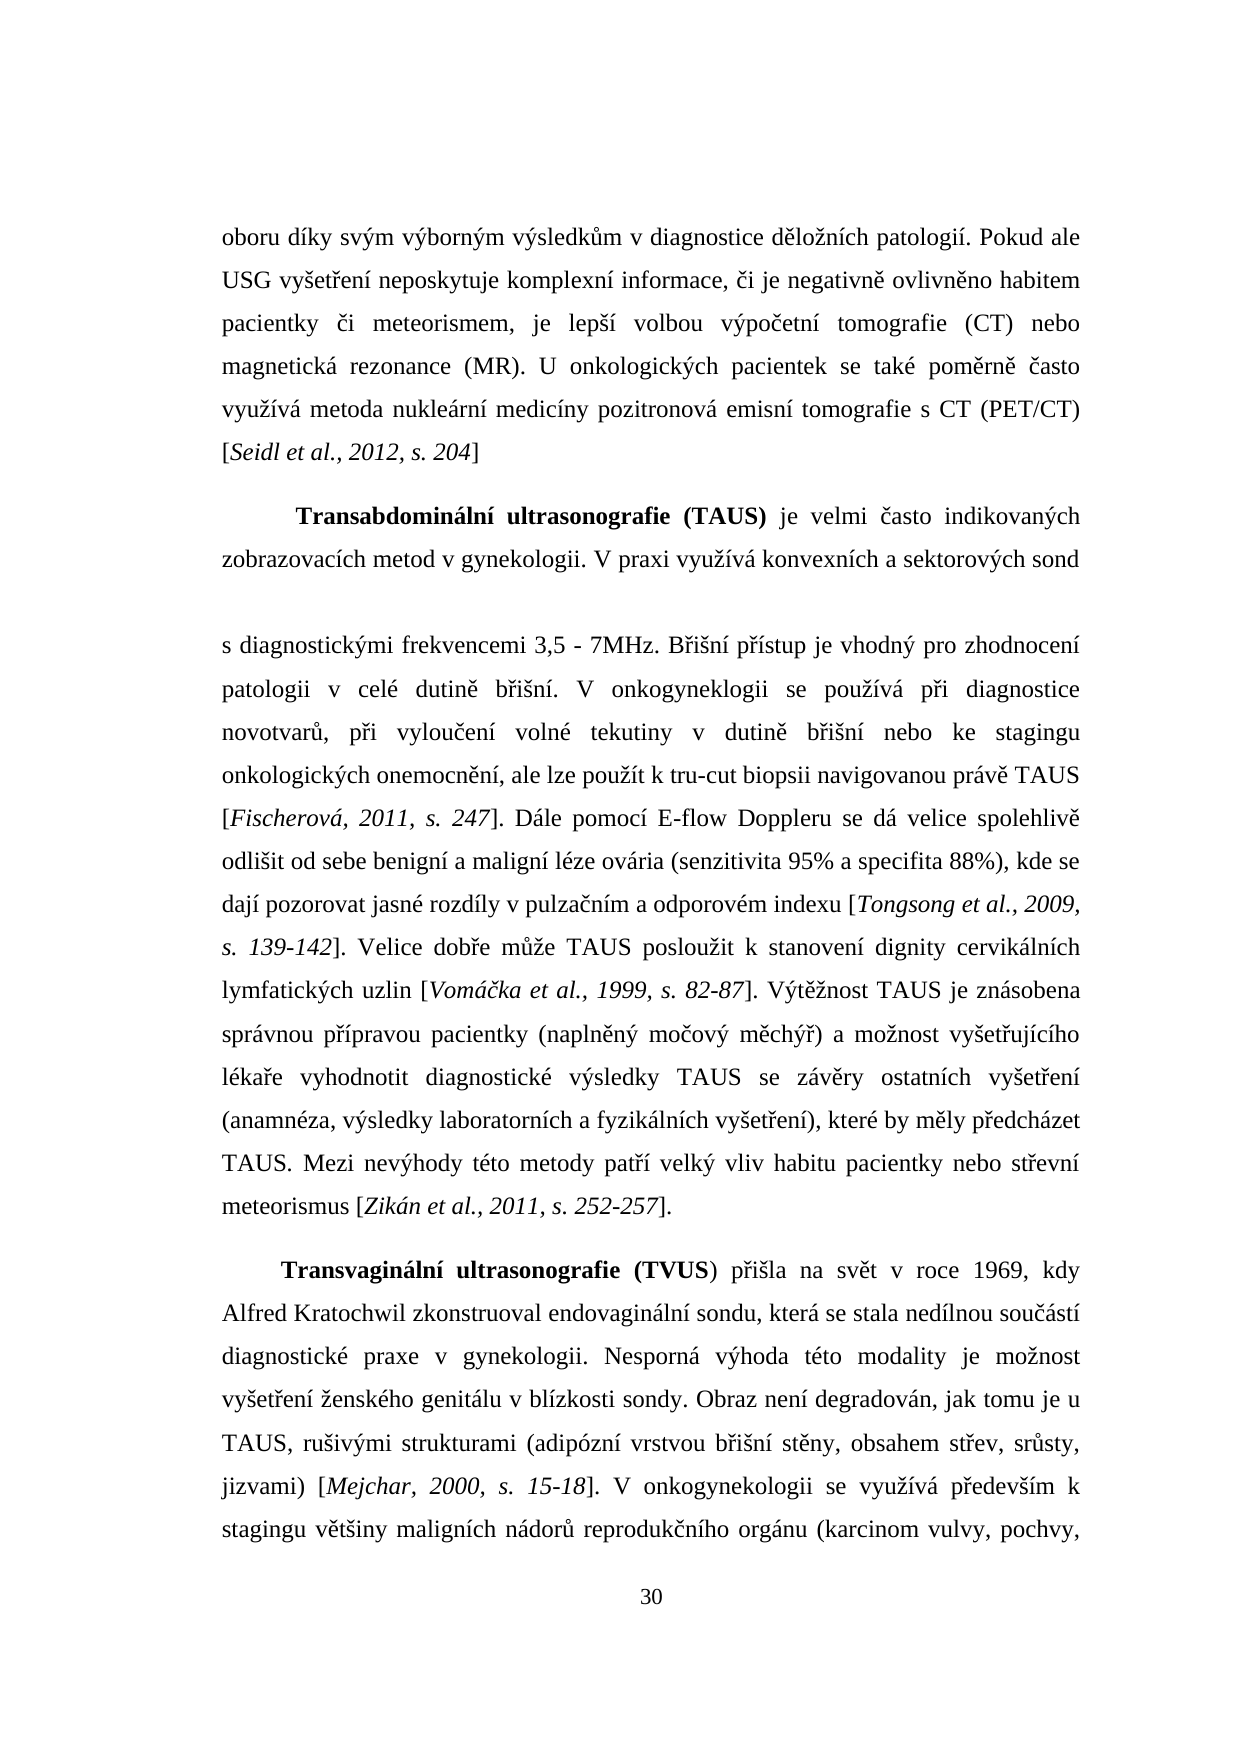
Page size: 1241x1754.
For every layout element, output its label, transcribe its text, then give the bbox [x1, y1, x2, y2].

text Transabdominální ultrasonografie (TAUS) je velmi často indikovaných zobrazovacích metod v gynekologii. V praxi využívá konvexních a sektorových sond s diagnostickými frekvencemi 3,5 - 7MHz. Břišní přístup je vhodný pro zhodnocení patologii v celé dutině břišní. V onkogyneklogii se používá při diagnostice novotvarů, při vyloučení volné tekutiny v dutině břišní nebo ke stagingu onkologických onemocnění, ale lze použít k tru-cut biopsii navigovanou právě TAUS [Fischerová, 2011, s. 247]. Dále pomocí E-flow Doppleru se dá velice spolehlivě odlišit od sebe benigní a maligní léze ovária (senzitivita 95% a specifita 88%), kde se dají pozorovat jasné rozdíly v pulzačním a odporovém indexu [Tongsong et al., 2009, s. 139-142]. Velice dobře může TAUS posloužit k stanovení dignity cervikálních lymfatických uzlin [Vomáčka et al., 1999, s. 82-87]. Výtěžnost TAUS je znásobena správnou přípravou pacientky (naplněný močový měchýř) a možnost vyšetřujícího lékaře vyhodnotit diagnostické výsledky TAUS se závěry ostatních vyšetření (anamnéza, výsledky laboratorních a fyzikálních vyšetření), které by měly předcházet TAUS. Mezi nevýhody této metody patří velký vliv habitu pacientky nebo střevní meteorismus [Zikán et al., 2011, s. 252-257]. [222, 501, 1081, 1220]
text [222, 222, 1081, 466]
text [222, 1255, 1081, 1543]
